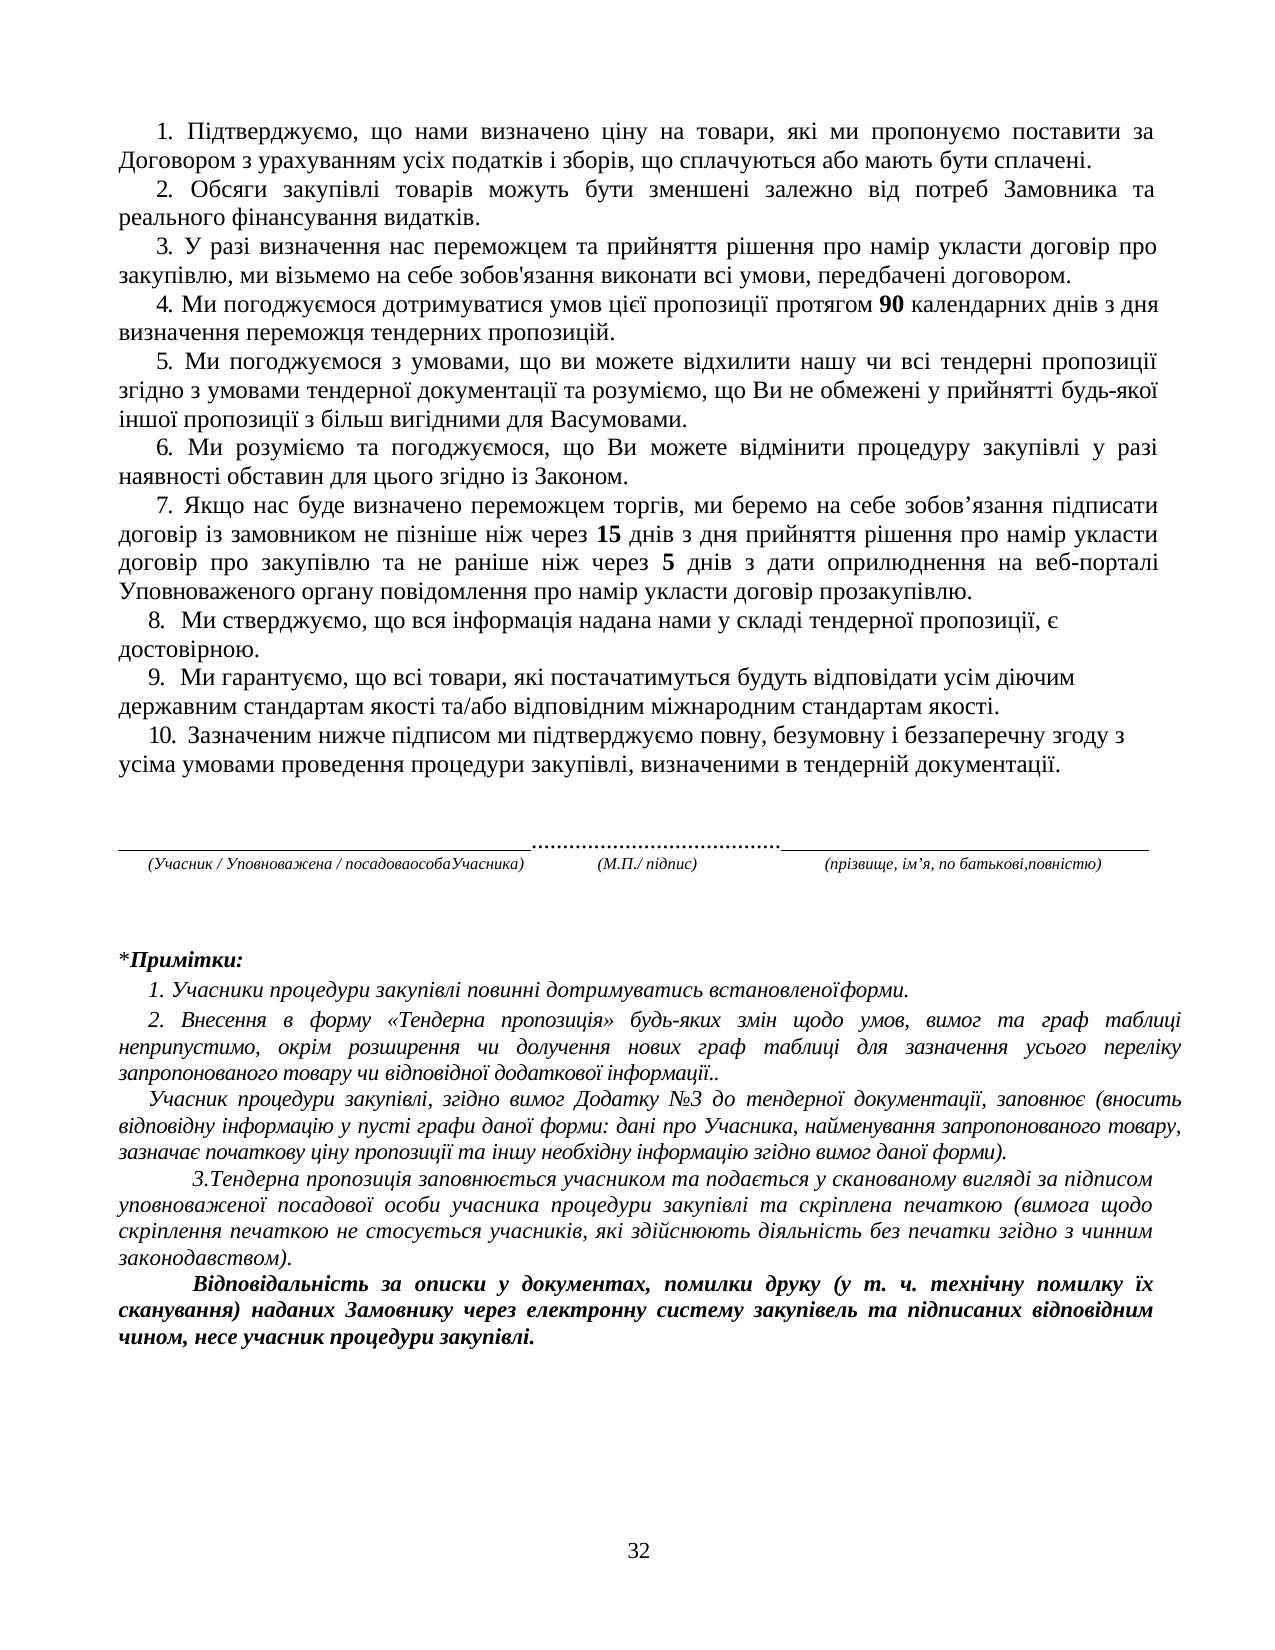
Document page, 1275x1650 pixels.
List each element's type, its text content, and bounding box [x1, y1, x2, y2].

list Внесення в форму «Тендерна пропозиція» будь-яких змін щодо умов, вимог та граф таблиці неприпустимо, окрім розширення чи долучення нових граф таблиці для зазначення усього переліку запропонованого товару чи відповідної додаткової інформації.. [118, 1006, 1182, 1086]
list Підтверджуємо, що нами визначено ціну на товари, які ми пропонуємо поставити за Договором з урахуванням усіх податків і зборів, що сплачуються або мають бути сплачені. [118, 116, 1155, 174]
text 3.Тендерна пропозиція заповнюється учасником та подається у сканованому вигляді за підписом уповноваженої посадової особи учасника процедури закупівлі та скріплена печаткою (вимога щодо скріплення печаткою не стосується учасників, які здійснюють діяльність без печатки згідно з чинним законодавством). [118, 1164, 1154, 1270]
text Учасник процедури закупівлі, згідно вимог Додатку №3 до тендерної документації, заповнює (вносить відповідну інформацію у пусті графи даної форми: дані про Учасника, найменування запропонованого товару, зазначає початкову ціну пропозиції та іншу необхідну інформацію згідно вимог даної форми). [118, 1086, 1182, 1164]
list Учасники процедури закупівлі повинні дотримуватись встановленоїформи. [118, 976, 1223, 1003]
list Обсяги закупівлі товарів можуть бути зменшені залежно від потреб Замовника та реального фінансування видатків. [118, 174, 1156, 231]
list Ми гарантуємо, що всі товари, які постачатимуться будуть відповідати усім діючим державним стандартам якості та/або відповідним міжнародним стандартам якості. [118, 662, 1141, 720]
list Ми погоджуємося з умовами, що ви можете відхилити нашу чи всі тендерні пропозиції згідно з умовами тендерної документації та розуміємо, що Ви не обмежені у прийнятті будь-якої іншої пропозиції з більш вигідними для Васумовами. [118, 346, 1158, 432]
list Зазначеним нижче підписом ми підтверджуємо повну, безумовну і беззаперечну згоду з усіма умовами проведення процедури закупівлі, визначеними в тендерній документації. [118, 720, 1141, 777]
list Ми стверджуємо, що вся інформація надана нами у складі тендерної пропозиції, є достовірною. [118, 605, 1141, 662]
list У разі визначення нас переможцем та прийняття рішення про намір укласти договір про закупівлю, ми візьмемо на себе зобов'язання виконати всі умови, передбачені договором. [118, 231, 1159, 289]
list Якщо нас буде визначено переможцем торгів, ми беремо на себе зобов’язання підписати договір із замовником не пізніше ніж через 15 днів з дня прийняття рішення про намір укласти договір про закупівлю та не раніше ніж через 5 днів з дати оприлюднення на веб-порталі Уповноваженого органу повідомлення про намір укласти договір прозакупівлю. [118, 490, 1159, 605]
list Ми погоджуємося дотримуватися умов цієї пропозиції протягом 90 календарних днів з дня визначення переможця тендерних пропозицій. [118, 289, 1159, 346]
text (Учасник / Уповноважена / посадоваособаУчасника) (М.П./ підпис) (прізвище, ім’я, по батькові,повністю) [148, 854, 1223, 873]
text *Примітки: [118, 946, 1223, 972]
list Ми розуміємо та погоджуємося, що Ви можете відмінити процедуру закупівлі у разі наявності обставин для цього згідно із Законом. [118, 432, 1158, 490]
text ........................................ [118, 825, 1223, 853]
text Відповідальність за описки у документах, помилки друку (у т. ч. технічну помилку їх сканування) наданих Замовнику через електронну систему закупівель та підписаних відповідним чином, несе учасник процедури закупівлі. [118, 1270, 1154, 1349]
